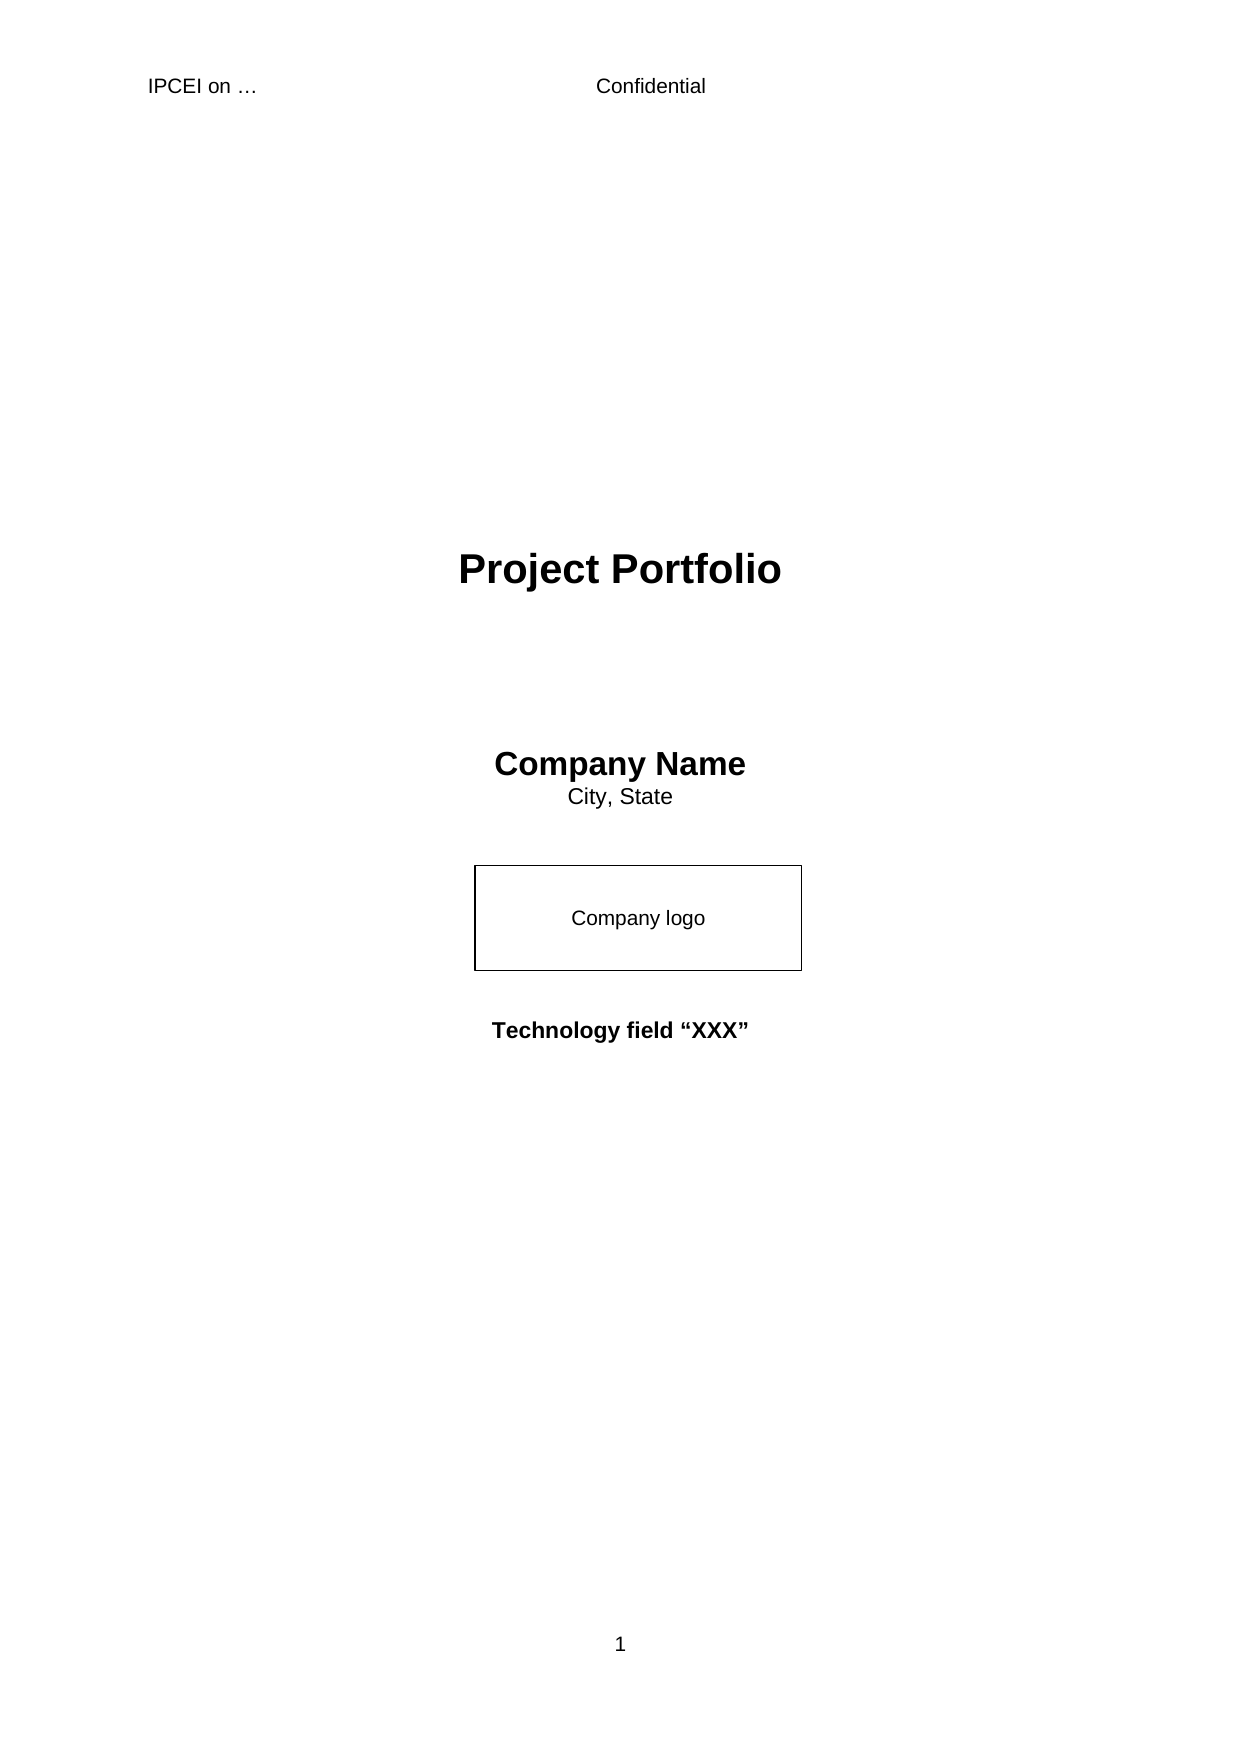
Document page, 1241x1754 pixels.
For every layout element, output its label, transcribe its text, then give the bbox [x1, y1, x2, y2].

text Technology field “XXX” [148, 1017, 1093, 1043]
text City, State [148, 783, 1093, 809]
text Project Portfolio [148, 544, 1093, 592]
text Company Name [148, 744, 1093, 783]
